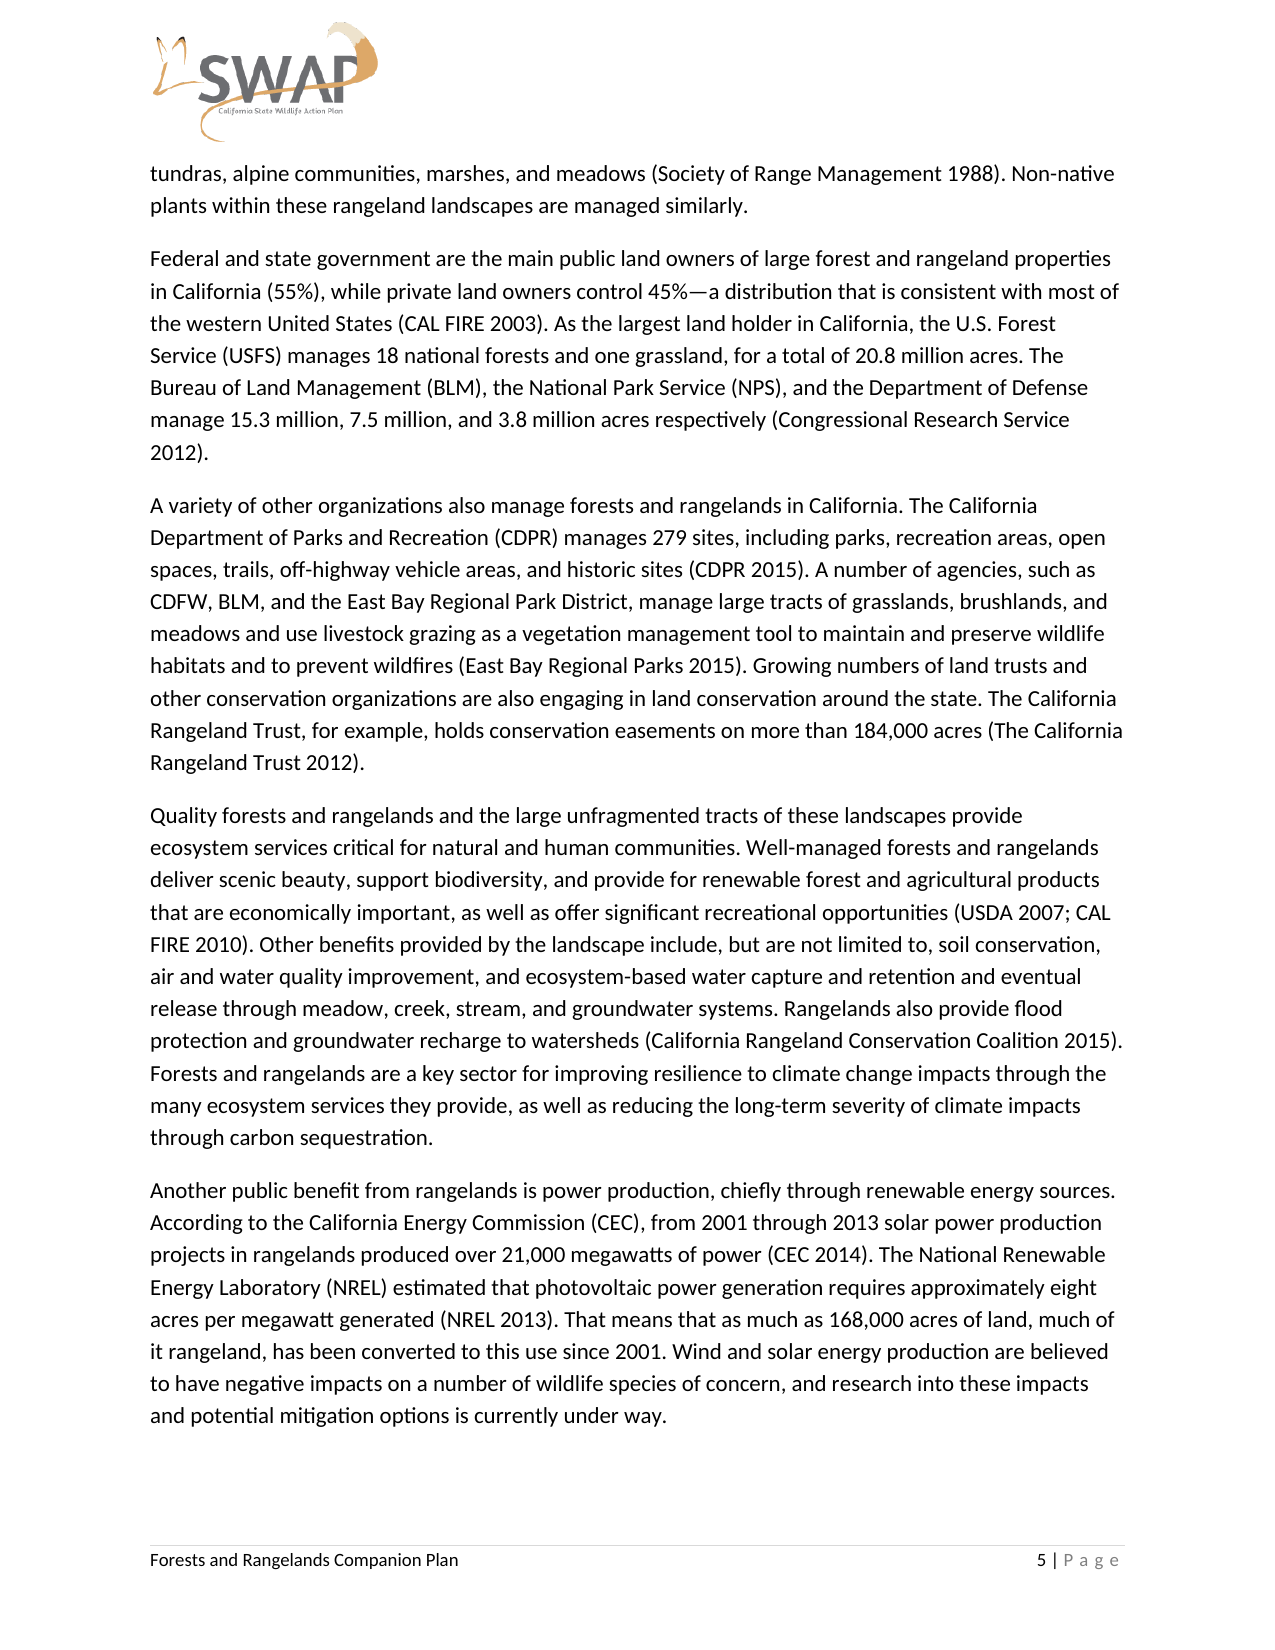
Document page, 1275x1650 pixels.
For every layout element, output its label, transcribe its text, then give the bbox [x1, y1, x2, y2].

text Another public benefit from rangelands is power production, chiefly through renewable energy sources. According to the California Energy Commission (CEC), from 2001 through 2013 solar power production projects in rangelands produced over 21,000 megawatts of power (CEC 2014). The National Renewable Energy Laboratory (NREL) estimated that photovoltaic power generation requires approximately eight acres per megawatt generated (NREL 2013). That means that as much as 168,000 acres of land, much of it rangeland, has been converted to this use since 2001. Wind and solar energy production are believed to have negative impacts on a number of wildlife species of concern, and research into these impacts and potential mitigation options is currently under way. [150, 1176, 1125, 1429]
picture [150, 17, 379, 146]
text Federal and state government are the main public land owners of large forest and rangeland properties in California (55%), while private land owners control 45%—a distribution that is consistent with most of the western United States (CAL FIRE 2003). As the largest land holder in California, the U.S. Forest Service (USFS) manages 18 national forests and one grassland, for a total of 20.8 million acres. The Bureau of Land Management (BLM), the National Park Service (NPS), and the Department of Defense manage 15.3 million, 7.5 million, and 3.8 million acres respectively (Congressional Research Service 2012). [150, 244, 1125, 466]
text A variety of other organizations also manage forests and rangelands in California. The California Department of Parks and Recreation (CDPR) manages 279 sites, including parks, recreation areas, open spaces, trails, off-highway vehicle areas, and historic sites (CDPR 2015). A number of agencies, such as CDFW, BLM, and the East Bay Regional Park District, manage large tracts of grasslands, brushlands, and meadows and use livestock grazing as a vegetation management tool to maintain and preserve wildlife habitats and to prevent wildfires (East Bay Regional Parks 2015). Growing numbers of land trusts and other conservation organizations are also engaging in land conservation around the state. The California Rangeland Trust, for example, holds conservation easements on more than 184,000 acres (The California Rangeland Trust 2012). [150, 491, 1125, 776]
text Quality forests and rangelands and the large unfragmented tracts of these landscapes provide ecosystem services critical for natural and human communities. Well-managed forests and rangelands deliver scenic beauty, support biodiversity, and provide for renewable forest and agricultural products that are economically important, as well as offer significant recreational opportunities (USDA 2007; CAL FIRE 2010). Other benefits provided by the landscape include, but are not limited to, soil conservation, air and water quality improvement, and ecosystem-based water capture and retention and eventual release through meadow, creek, stream, and groundwater systems. Rangelands also provide flood protection and groundwater recharge to watersheds (California Rangeland Conservation Coalition 2015). Forests and rangelands are a key sector for improving resilience to climate change impacts through the many ecosystem services they provide, as well as reducing the long-term severity of climate impacts through carbon sequestration. [150, 801, 1125, 1151]
